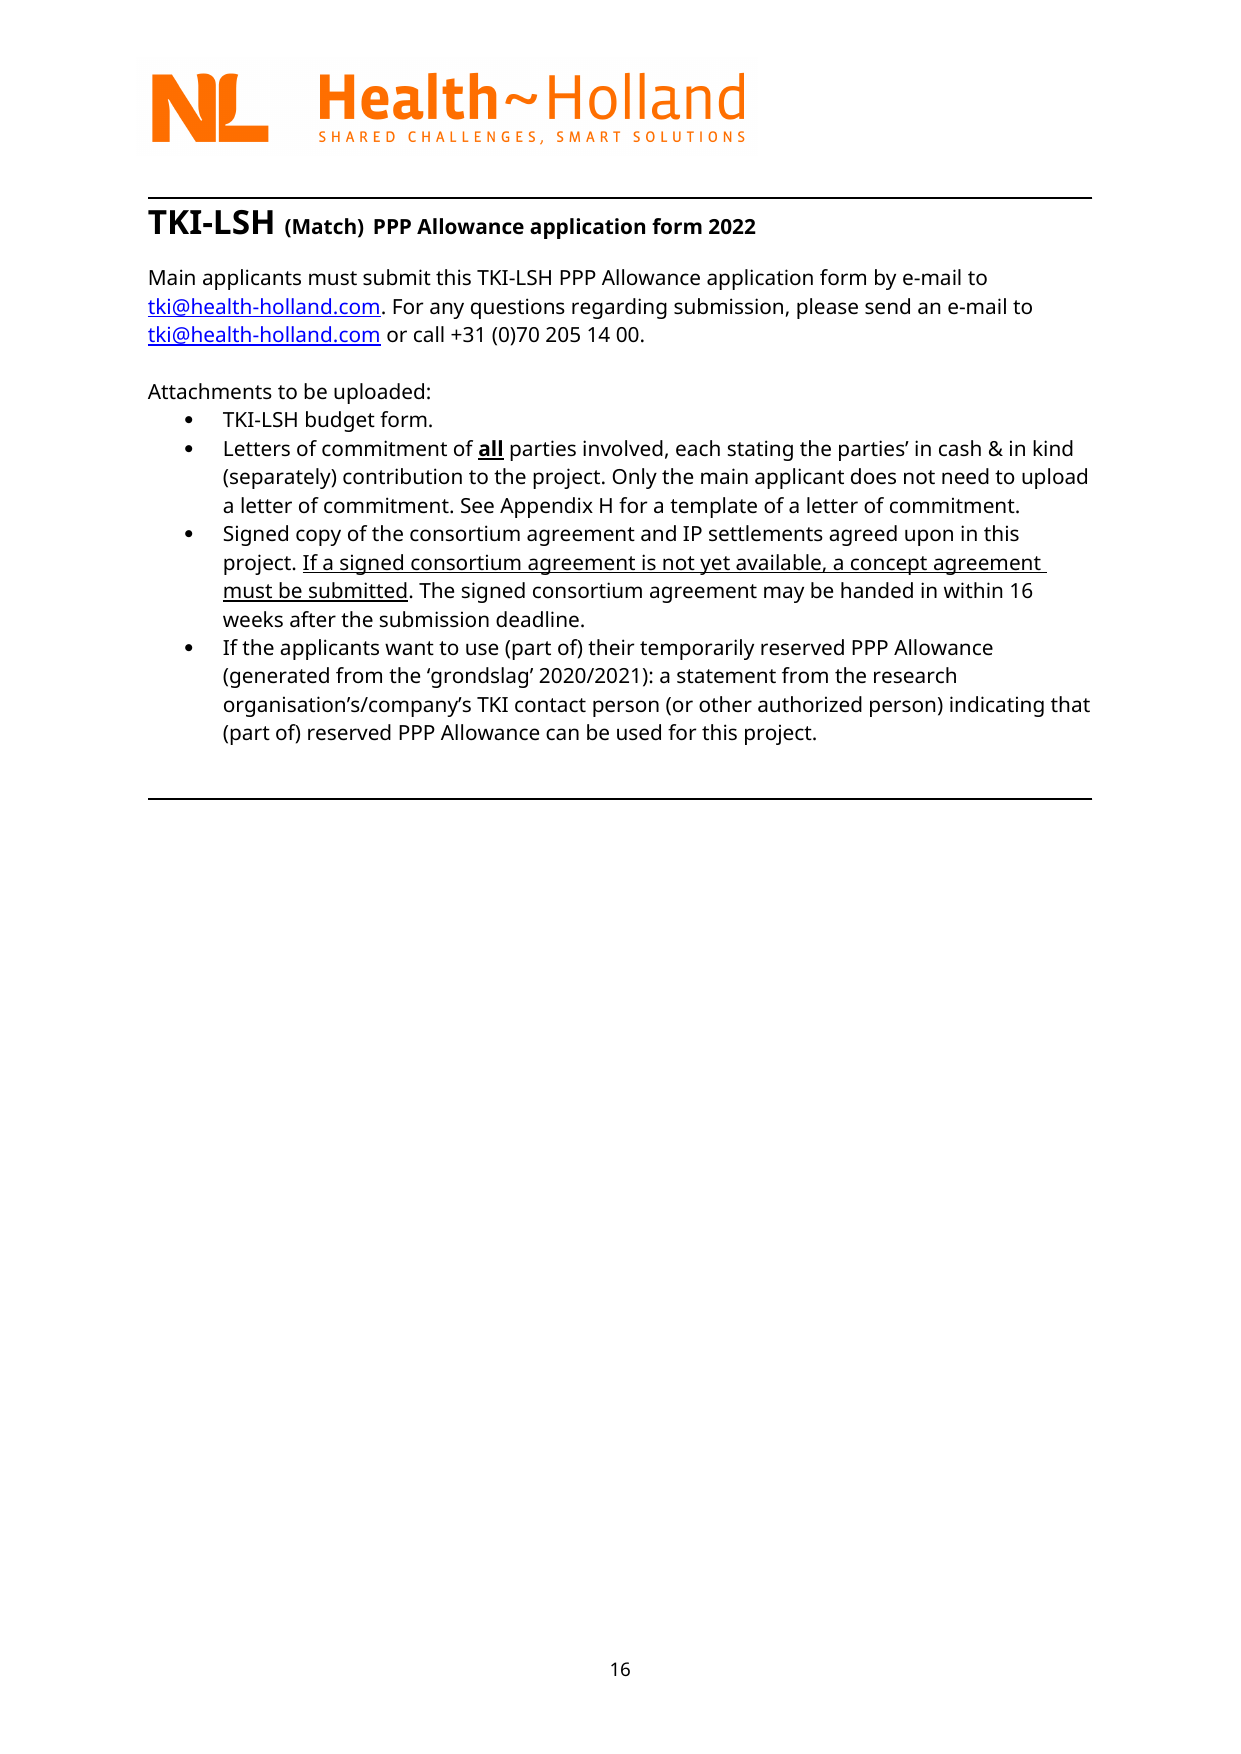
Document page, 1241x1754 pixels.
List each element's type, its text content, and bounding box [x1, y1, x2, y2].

list TKI-LSH budget form. [185, 406, 1092, 434]
picture [135, 57, 757, 156]
text Main applicants must submit this TKI-LSH PPP Allowance application form by e-mail to [148, 263, 1092, 292]
list Signed copy of the consortium agreement and IP settlements agreed upon in this project. If a signed consortium agreement is not yet available, a concept agreement must be submitted. The signed consortium agreement may be handed in within 16 weeks after the submission deadline. [185, 519, 1092, 633]
text Attachments to be uploaded: [148, 377, 1092, 406]
list If the applicants want to use (part of) their temporarily reserved PPP Allowance (generated from the ‘grondslag’ 2020/2021): a statement from the research organisation’s/company’s TKI contact person (or other authorized person) indicating that (part of) reserved PPP Allowance can be used for this project. [185, 633, 1092, 747]
text tki@health-holland.com. For any questions regarding submission, please send an e-mail to tki@health-holland.com or call +31 (0)70 205 14 00. [148, 292, 1092, 349]
list Letters of commitment of all parties involved, each stating the parties’ in cash & in kind (separately) contribution to the project. Only the main applicant does not need to upload a letter of commitment. See Appendix H for a template of a letter of commitment. [185, 434, 1092, 519]
